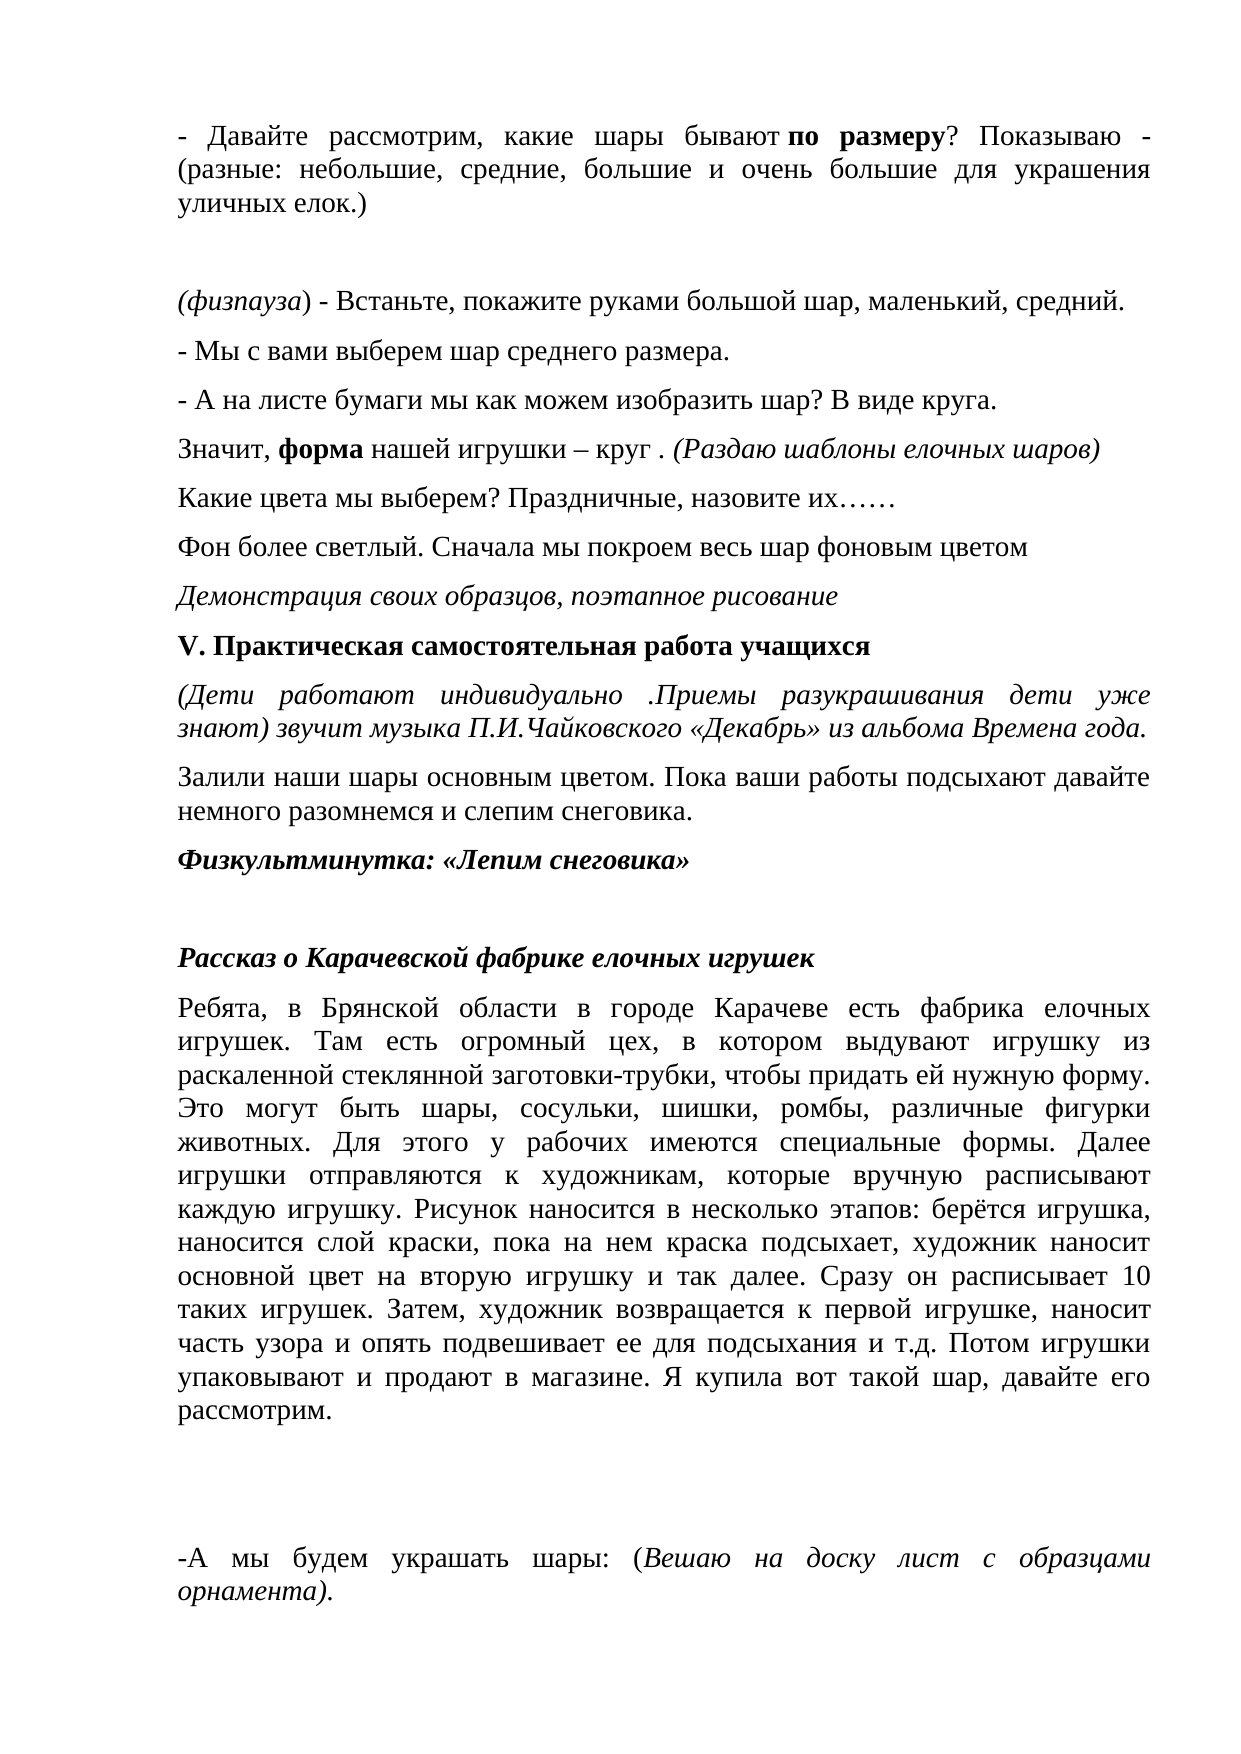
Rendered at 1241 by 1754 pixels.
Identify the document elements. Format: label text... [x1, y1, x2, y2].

text V. Практическая самостоятельная работа учащихся [177, 628, 1152, 661]
text (физпауза) - Встаньте, покажите руками большой шар, маленький, средний. [177, 283, 1152, 317]
text Ребята, в Брянской области в городе Карачеве есть фабрика елочных игрушек. Там есть огромный цех, в котором выдувают игрушку из раскаленной стеклянной заготовки-трубки, чтобы придать ей нужную форму. Это могут быть шары, сосульки, шишки, ромбы, различные фигурки животных. Для этого у рабочих имеются специальные формы. Далее игрушки отправляются к художникам, которые вручную расписывают каждую игрушку. Рисунок наносится в несколько этапов: берётся игрушка, наносится слой краски, пока на нем краска подсыхает, художник наносит основной цвет на вторую игрушку и так далее. Сразу он расписывает 10 таких игрушек. Затем, художник возвращается к первой игрушке, наносит часть узора и опять подвешивает ее для подсыхания и т.д. Потом игрушки упаковывают и продают в магазине. Я купила вот такой шар, давайте его рассмотрим. [177, 990, 1152, 1426]
text Залили наши шары основным цветом. Пока ваши работы подсыхают давайте немного разомнемся и слепим снеговика. [177, 759, 1152, 827]
text Какие цвета мы выберем? Праздничные, назовите их…… [177, 480, 1152, 514]
text Физкультминутка: «Лепим снеговика» [177, 842, 1152, 876]
text Рассказ о Карачевской фабрике елочных игрушек [177, 941, 1152, 974]
text - Давайте рассмотрим, какие шары бывают по размеру? Показываю - (разные: небольшие, средние, большие и очень большие для украшения уличных елок.) [177, 118, 1152, 219]
text Фон более светлый. Сначала мы покроем весь шар фоновым цветом [177, 529, 1152, 563]
text Демонстрация своих образцов, поэтапное рисование [177, 578, 1152, 612]
text -А мы будем украшать шары: (Вешаю на доску лист с образцами орнамента). [177, 1540, 1152, 1607]
text Значит, форма нашей игрушки – круг . (Раздаю шаблоны елочных шаров) [177, 431, 1152, 464]
text (Дети работают индивидуально .Приемы разукрашивания дети уже знают) звучит музыка П.И.Чайковского «Декабрь» из альбома Времена года. [177, 677, 1152, 744]
text - А на листе бумаги мы как можем изобразить шар? В виде круга. [177, 382, 1152, 415]
text - Мы с вами выберем шар среднего размера. [177, 333, 1152, 366]
